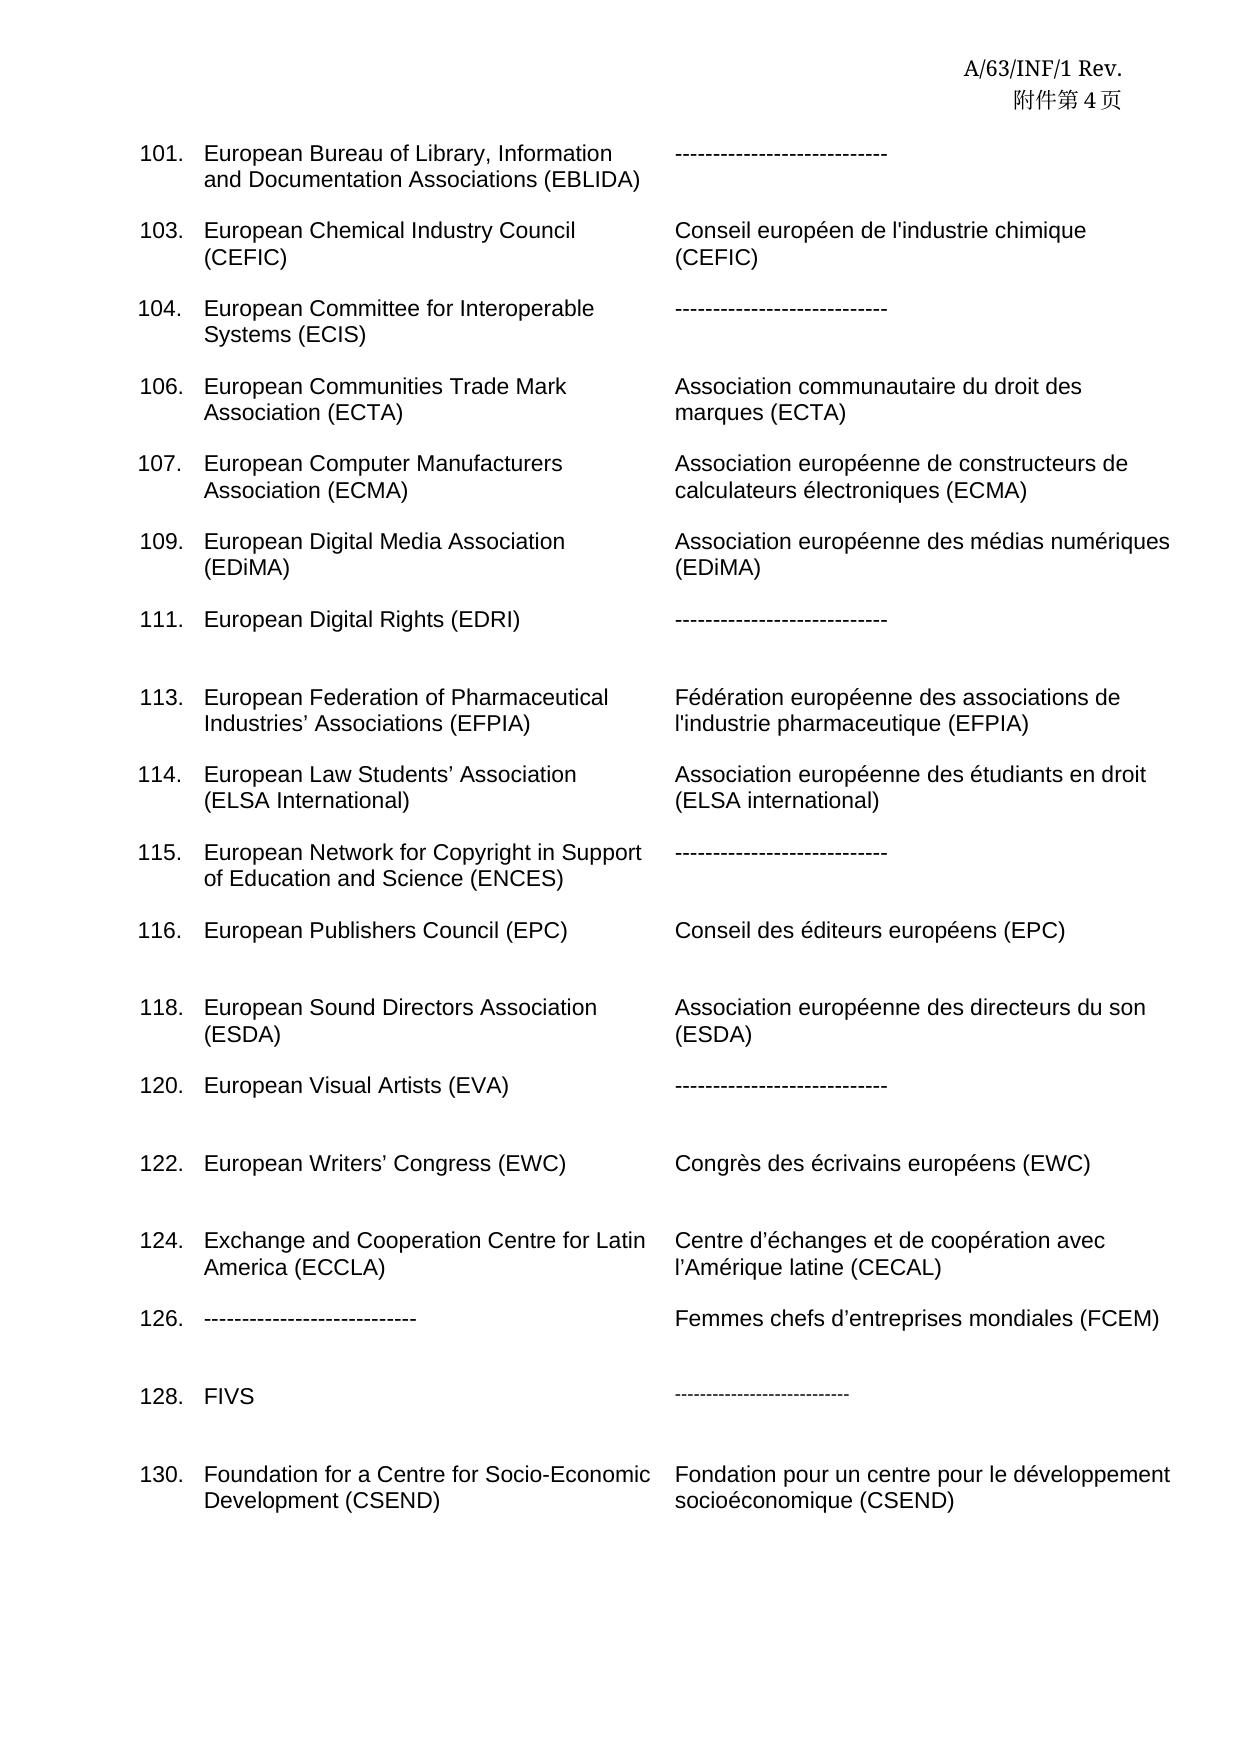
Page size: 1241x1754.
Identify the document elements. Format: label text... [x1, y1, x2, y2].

table_cell Association européenne des étudiants en droit (ELSA international) [663, 761, 1185, 839]
table_cell European Network for Copyright in Support of Education and Science (ENCES) [192, 839, 663, 917]
table_cell European Visual Artists (EVA) [192, 1072, 663, 1150]
table_cell Conseil européen de l'industrie chimique (CEFIC) [663, 217, 1188, 295]
table_cell Fédération européenne des associations de l'industrie pharmaceutique (EFPIA) [663, 684, 1188, 761]
table_cell European Law Students’ Association (ELSA International) [192, 761, 663, 839]
table_cell European Publishers Council (EPC) [192, 917, 663, 994]
table_cell [84, 1383, 192, 1461]
table_cell Association européenne de constructeurs de calculateurs électroniques (ECMA) [663, 450, 1185, 528]
table_cell [84, 606, 192, 683]
table_cell ---------------------------- [663, 839, 1185, 917]
table_cell ---------------------------- [663, 140, 1188, 217]
table_cell European Digital Rights (EDRI) [192, 606, 663, 683]
table_cell Congrès des écrivains européens (EWC) [663, 1150, 1188, 1227]
table_cell [82, 839, 192, 917]
table_cell European Computer Manufacturers Association (ECMA) [192, 450, 663, 528]
table_cell [82, 295, 192, 373]
table_cell [84, 994, 192, 1072]
table_cell Femmes chefs d’entreprises mondiales (FCEM) [663, 1305, 1188, 1383]
table_cell ---------------------------- [663, 1383, 1188, 1461]
table_cell [84, 528, 192, 606]
table_cell European Writers’ Congress (EWC) [192, 1150, 663, 1227]
table_cell European Bureau of Library, Information and Documentation Associations (EBLIDA) [192, 140, 663, 217]
table_cell ---------------------------- [663, 1072, 1188, 1150]
table_cell ---------------------------- [663, 606, 1188, 683]
table_cell [84, 373, 192, 450]
table_cell European Digital Media Association (EDiMA) [192, 528, 663, 606]
table_cell Association européenne des médias numériques (EDiMA) [663, 528, 1188, 606]
table_cell European Chemical Industry Council (CEFIC) [192, 217, 663, 295]
table_cell Conseil des éditeurs européens (EPC) [663, 917, 1185, 994]
table_cell Association européenne des directeurs du son (ESDA) [663, 994, 1188, 1072]
table_cell Exchange and Cooperation Centre for Latin America (ECCLA) [192, 1228, 663, 1305]
table_cell ---------------------------- [663, 295, 1185, 373]
table_cell European Sound Directors Association (ESDA) [192, 994, 663, 1072]
table_cell [84, 140, 192, 217]
table_cell [84, 1072, 192, 1150]
table_cell FIVS [192, 1383, 663, 1461]
table_cell Foundation for a Centre for Socio-Economic Development (CSEND) [192, 1461, 663, 1538]
table_cell European Federation of Pharmaceutical Industries’ Associations (EFPIA) [192, 684, 663, 761]
table_cell European Communities Trade Mark Association (ECTA) [192, 373, 663, 450]
table_cell [84, 1305, 192, 1383]
table_cell [84, 1150, 192, 1227]
table_cell [82, 450, 192, 528]
table_cell [84, 684, 192, 761]
table_cell Association communautaire du droit des marques (ECTA) [663, 373, 1188, 450]
table_cell Centre d’échanges et de coopération avec l’Amérique latine (CECAL) [663, 1228, 1188, 1305]
table_cell ---------------------------- [192, 1305, 663, 1383]
table_cell [84, 1461, 192, 1538]
table_cell [84, 217, 192, 295]
table_cell Fondation pour un centre pour le développement socioéconomique (CSEND) [663, 1461, 1188, 1538]
table_cell European Committee for Interoperable Systems (ECIS) [192, 295, 663, 373]
table_cell [84, 1228, 192, 1305]
table_cell [82, 761, 192, 839]
table_cell [82, 917, 192, 994]
